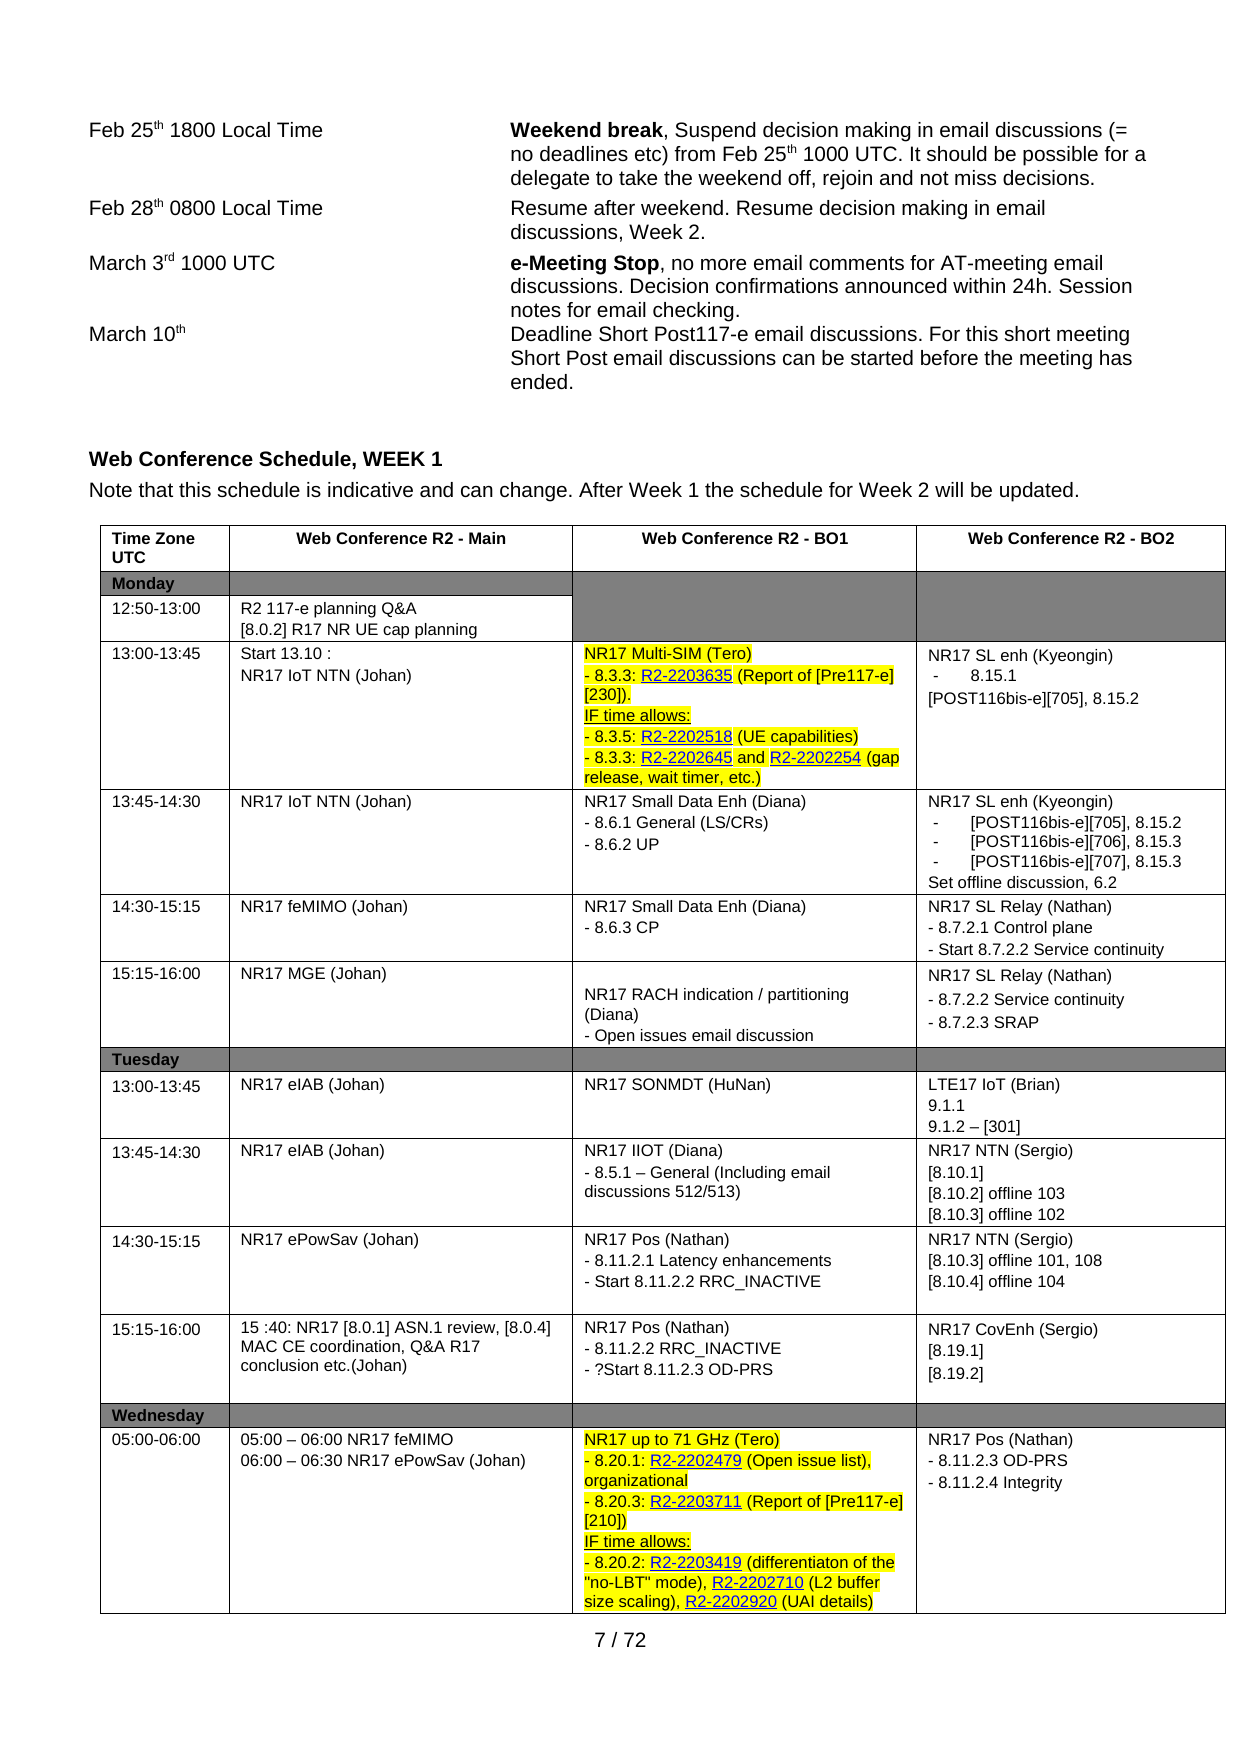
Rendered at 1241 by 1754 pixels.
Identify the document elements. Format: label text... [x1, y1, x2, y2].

table_cell 15 :40: NR17 [8.0.1] ASN.1 review, [8.0.4] MAC CE coordination, Q&A R17 conclusion etc.(Johan) [230, 1315, 572, 1402]
table_cell [230, 1048, 572, 1071]
table_cell NR17 MGE (Johan) [230, 962, 572, 1047]
table_cell NR17 NTN (Sergio) [8.10.3] offline 101, 108 [8.10.4] offline 104 [917, 1227, 1225, 1314]
table_header Web Conference R2 - BO2 [917, 526, 1225, 571]
text Web Conference Schedule, WEEK 1 [89, 447, 1152, 471]
table_cell NR17 feMIMO (Johan) [230, 895, 572, 961]
table_cell [573, 572, 916, 641]
table_cell NR17 SL enh (Kyeongin) [POST116bis-e][705], 8.15.2 [POST116bis-e][706], 8.15.3 [POST116bis-e][707], 8.15.3 Set offline discussion, 6.2 [917, 790, 1225, 894]
table_cell NR17 Pos (Nathan) - 8.11.2.1 Latency enhancements - Start 8.11.2.2 RRC_INACTIVE [573, 1227, 916, 1314]
table_cell NR17 Small Data Enh (Diana) - 8.6.3 CP [573, 895, 916, 961]
text Note that this schedule is indicative and can change. After Week 1 the schedule for Week 2 will be updated. [89, 477, 1152, 501]
table_cell NR17 up to 71 GHz (Tero) - 8.20.1: R2-2202479 (Open issue list), organizational - 8.20.3: R2-2203711 (Report of [Pre117-e][210]) IF time allows: - 8.20.2: R2-2203419 (differentiaton of the "no-LBT" mode), R2-2202710 (L2 buffer size scaling), R2-2202920 (UAI details) [573, 1428, 916, 1613]
table_cell [917, 1404, 1225, 1427]
table_cell 14:30-15:15 [101, 895, 229, 961]
table_cell NR17 Pos (Nathan) - 8.11.2.3 OD-PRS - 8.11.2.4 Integrity [917, 1428, 1225, 1613]
table_cell Tuesday [101, 1048, 229, 1071]
table_cell NR17 SL Relay (Nathan) - 8.7.2.2 Service continuity - 8.7.2.3 SRAP [917, 962, 1225, 1047]
table_cell NR17 RACH indication / partitioning (Diana) - Open issues email discussion [573, 962, 916, 1047]
table_cell [230, 1404, 572, 1427]
table_cell 05:00 – 06:00 NR17 feMIMO 06:00 – 06:30 NR17 ePowSav (Johan) [230, 1428, 572, 1613]
table_cell NR17 Pos (Nathan) - 8.11.2.2 RRC_INACTIVE - ?Start 8.11.2.3 OD-PRS [573, 1315, 916, 1402]
table_cell Monday [101, 572, 229, 595]
table_cell NR17 CovEnh (Sergio) [8.19.1] [8.19.2] [917, 1315, 1225, 1402]
text March 10th Deadline Short Post117-e email discussions. For this short meeting Short Post email discussions can be started before the meeting has ended. [89, 322, 1152, 394]
table_cell NR17 IIOT (Diana) - 8.5.1 – General (Including email discussions 512/513) [573, 1139, 916, 1226]
table_cell NR17 SL enh (Kyeongin) 8.15.1 [POST116bis-e][705], 8.15.2 [917, 642, 1225, 789]
table_cell NR17 Small Data Enh (Diana) - 8.6.1 General (LS/CRs) - 8.6.2 UP [573, 790, 916, 894]
table_cell [573, 1404, 916, 1427]
table_header Time Zone UTC [101, 526, 229, 571]
table_cell NR17 NTN (Sergio) [8.10.1] [8.10.2] offline 103 [8.10.3] offline 102 [917, 1139, 1225, 1226]
table_cell 14:30-15:15 [101, 1227, 229, 1314]
table_cell NR17 eIAB (Johan) [230, 1072, 572, 1138]
table_cell 13:00-13:45 [101, 642, 229, 789]
table_cell Start 13.10 : NR17 IoT NTN (Johan) [230, 642, 572, 789]
table_cell NR17 SONMDT (HuNan) [573, 1072, 916, 1138]
table_cell [573, 1048, 916, 1071]
table_cell [230, 572, 572, 595]
table_cell R2 117-e planning Q&A [8.0.2] R17 NR UE cap planning [230, 596, 572, 641]
table_cell NR17 IoT NTN (Johan) [230, 790, 572, 894]
text Feb 25th 1800 Local Time Weekend break, Suspend decision making in email discussions (= no deadlines etc) from Feb 25th 1000 UTC. It should be possible for a delegate to take the weekend off, rejoin and not miss decisions. [89, 118, 1152, 190]
table_cell 15:15-16:00 [101, 1315, 229, 1402]
table_header Web Conference R2 - Main [230, 526, 572, 571]
table_cell NR17 Multi-SIM (Tero) - 8.3.3: R2-2203635 (Report of [Pre117-e][230]). IF time allows: - 8.3.5: R2-2202518 (UE capabilities) - 8.3.3: R2-2202645 and R2-2202254 (gap release, wait timer, etc.) [573, 642, 916, 789]
table_cell [917, 1048, 1225, 1071]
table_cell 13:00-13:45 [101, 1072, 229, 1138]
table_cell 12:50-13:00 [101, 596, 229, 641]
table_cell 15:15-16:00 [101, 962, 229, 1047]
table_cell NR17 ePowSav (Johan) [230, 1227, 572, 1314]
table_cell [917, 572, 1225, 641]
table_cell 05:00-06:00 [101, 1428, 229, 1613]
text March 3rd 1000 UTC e-Meeting Stop, no more email comments for AT-meeting email discussions. Decision confirmations announced within 24h. Session notes for email checking. [89, 250, 1152, 322]
table_cell 13:45-14:30 [101, 790, 229, 894]
text Feb 28th 0800 Local Time Resume after weekend. Resume decision making in email discussions, Week 2. [89, 196, 1152, 244]
table_header Web Conference R2 - BO1 [573, 526, 916, 571]
table_cell NR17 eIAB (Johan) [230, 1139, 572, 1226]
table_cell 13:45-14:30 [101, 1139, 229, 1226]
table_cell LTE17 IoT (Brian) 9.1.1 9.1.2 – [301] [917, 1072, 1225, 1138]
table_cell Wednesday [101, 1404, 229, 1427]
table_cell NR17 SL Relay (Nathan) - 8.7.2.1 Control plane - Start 8.7.2.2 Service continuity [917, 895, 1225, 961]
